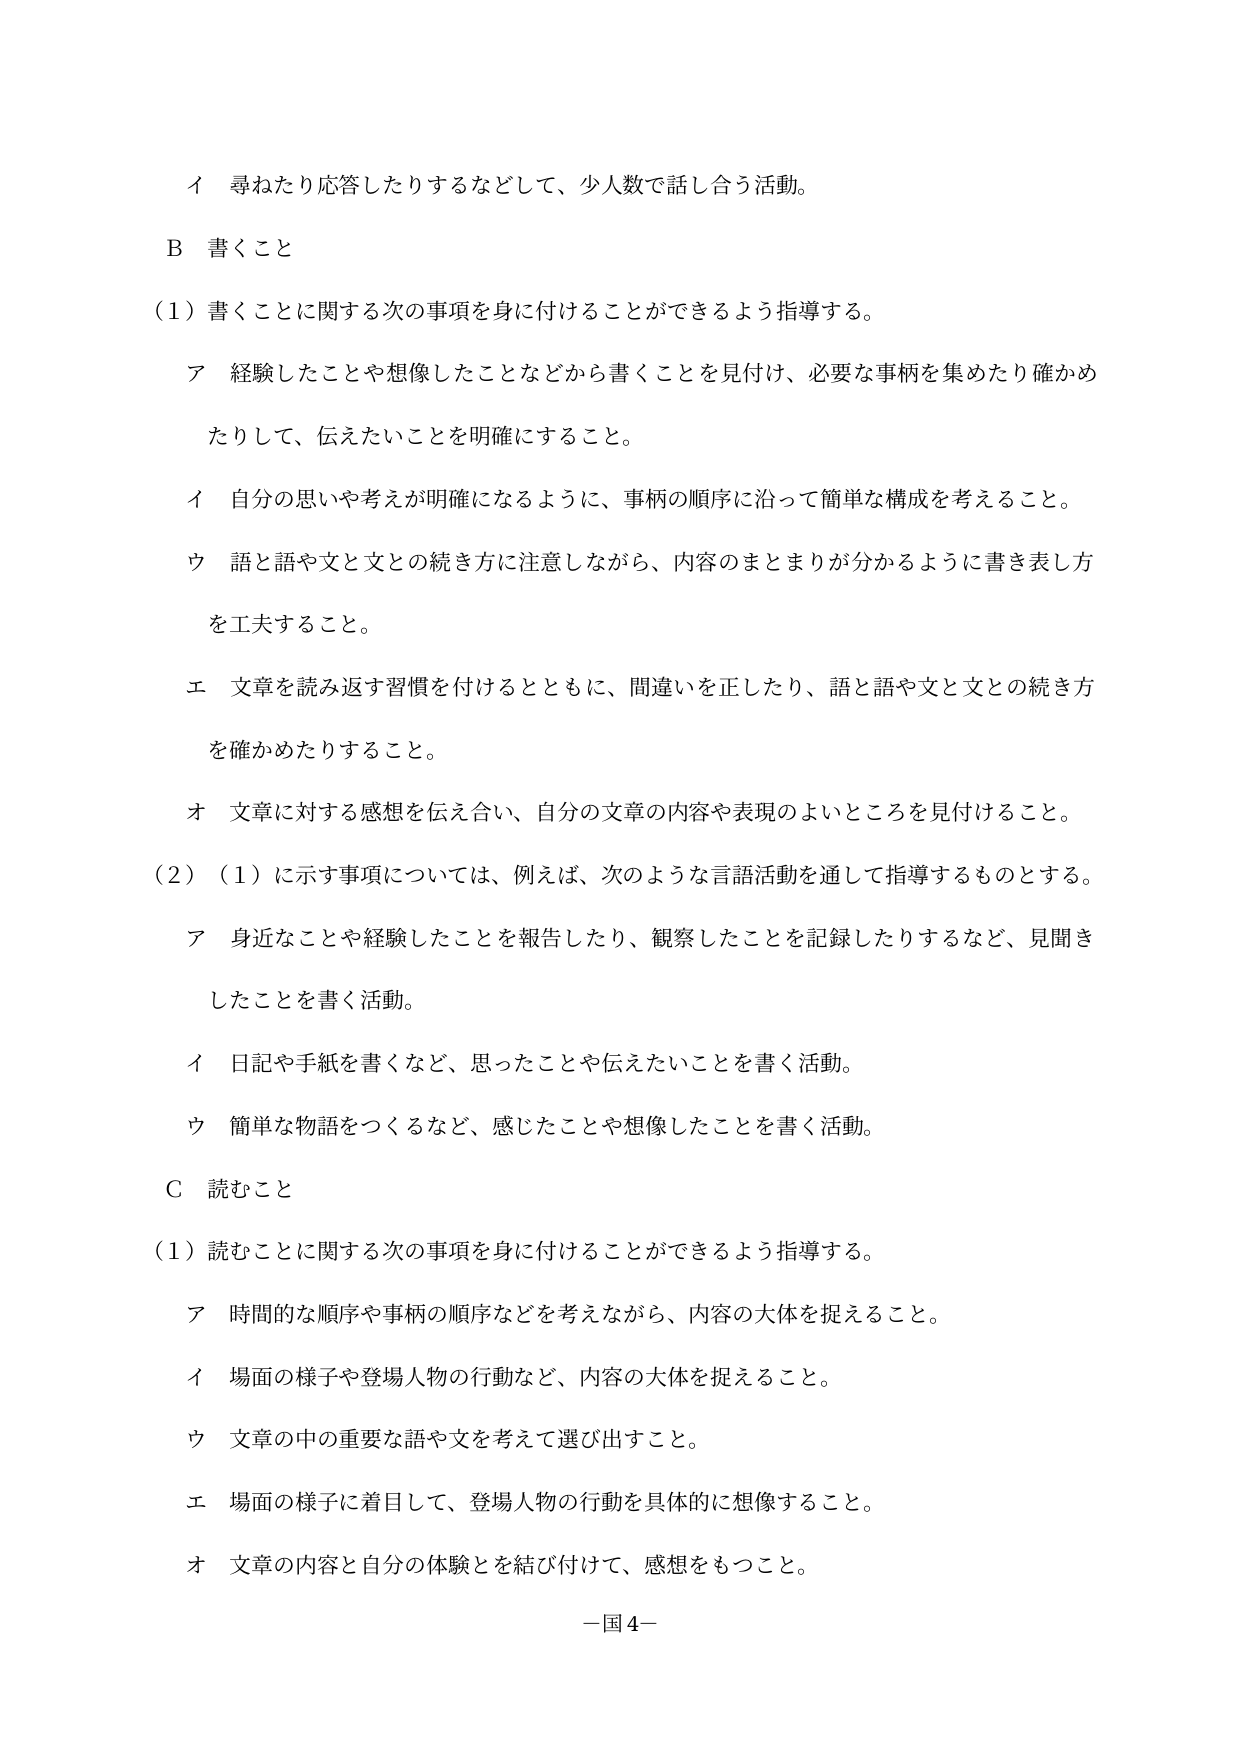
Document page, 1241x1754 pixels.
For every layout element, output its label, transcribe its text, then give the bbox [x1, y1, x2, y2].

text イ 尋ねたり応答したりするなどして、少人数で話し合う活動。 [142, 153, 1098, 216]
text エ 場面の様子に着目して、登場人物の行動を具体的に想像すること。 [142, 1470, 1098, 1532]
text オ 文章に対する感想を伝え合い、自分の文章の内容や表現のよいところを見付けること。 [142, 780, 1098, 843]
text Ｂ 書くこと [142, 216, 1098, 278]
text イ 日記や手紙を書くなど、思ったことや伝えたいことを書く活動。 [142, 1031, 1098, 1093]
text オ 文章の内容と自分の体験とを結び付けて、感想をもつこと。 [142, 1532, 1098, 1595]
text （１）読むことに関する次の事項を身に付けることができるよう指導する。 [142, 1219, 1098, 1282]
text （１）書くことに関する次の事項を身に付けることができるよう指導する。 [142, 278, 1098, 341]
text ウ 語と語や文と文との続き方に注意しながら、内容のまとまりが分かるように書き表し方を工夫すること。 [186, 529, 1098, 654]
text ウ 文章の中の重要な語や文を考えて選び出すこと。 [142, 1407, 1098, 1470]
text ア 経験したことや想像したことなどから書くことを見付け、必要な事柄を集めたり確かめたりして、伝えたいことを明確にすること。 [186, 341, 1098, 466]
text エ 文章を読み返す習慣を付けるとともに、間違いを正したり、語と語や文と文との続き方を確かめたりすること。 [186, 654, 1098, 780]
text Ｃ 読むこと [142, 1156, 1098, 1219]
text イ 場面の様子や登場人物の行動など、内容の大体を捉えること。 [142, 1344, 1098, 1407]
text イ 自分の思いや考えが明確になるように、事柄の順序に沿って簡単な構成を考えること。 [142, 466, 1098, 529]
text ア 時間的な順序や事柄の順序などを考えながら、内容の大体を捉えること。 [142, 1282, 1098, 1344]
text ア 身近なことや経験したことを報告したり、観察したことを記録したりするなど、見聞きしたことを書く活動。 [186, 905, 1098, 1031]
text ウ 簡単な物語をつくるなど、感じたことや想像したことを書く活動。 [142, 1093, 1098, 1156]
text （２）（１）に示す事項については、例えば、次のような言語活動を通して指導するものとする。 [142, 843, 1098, 905]
